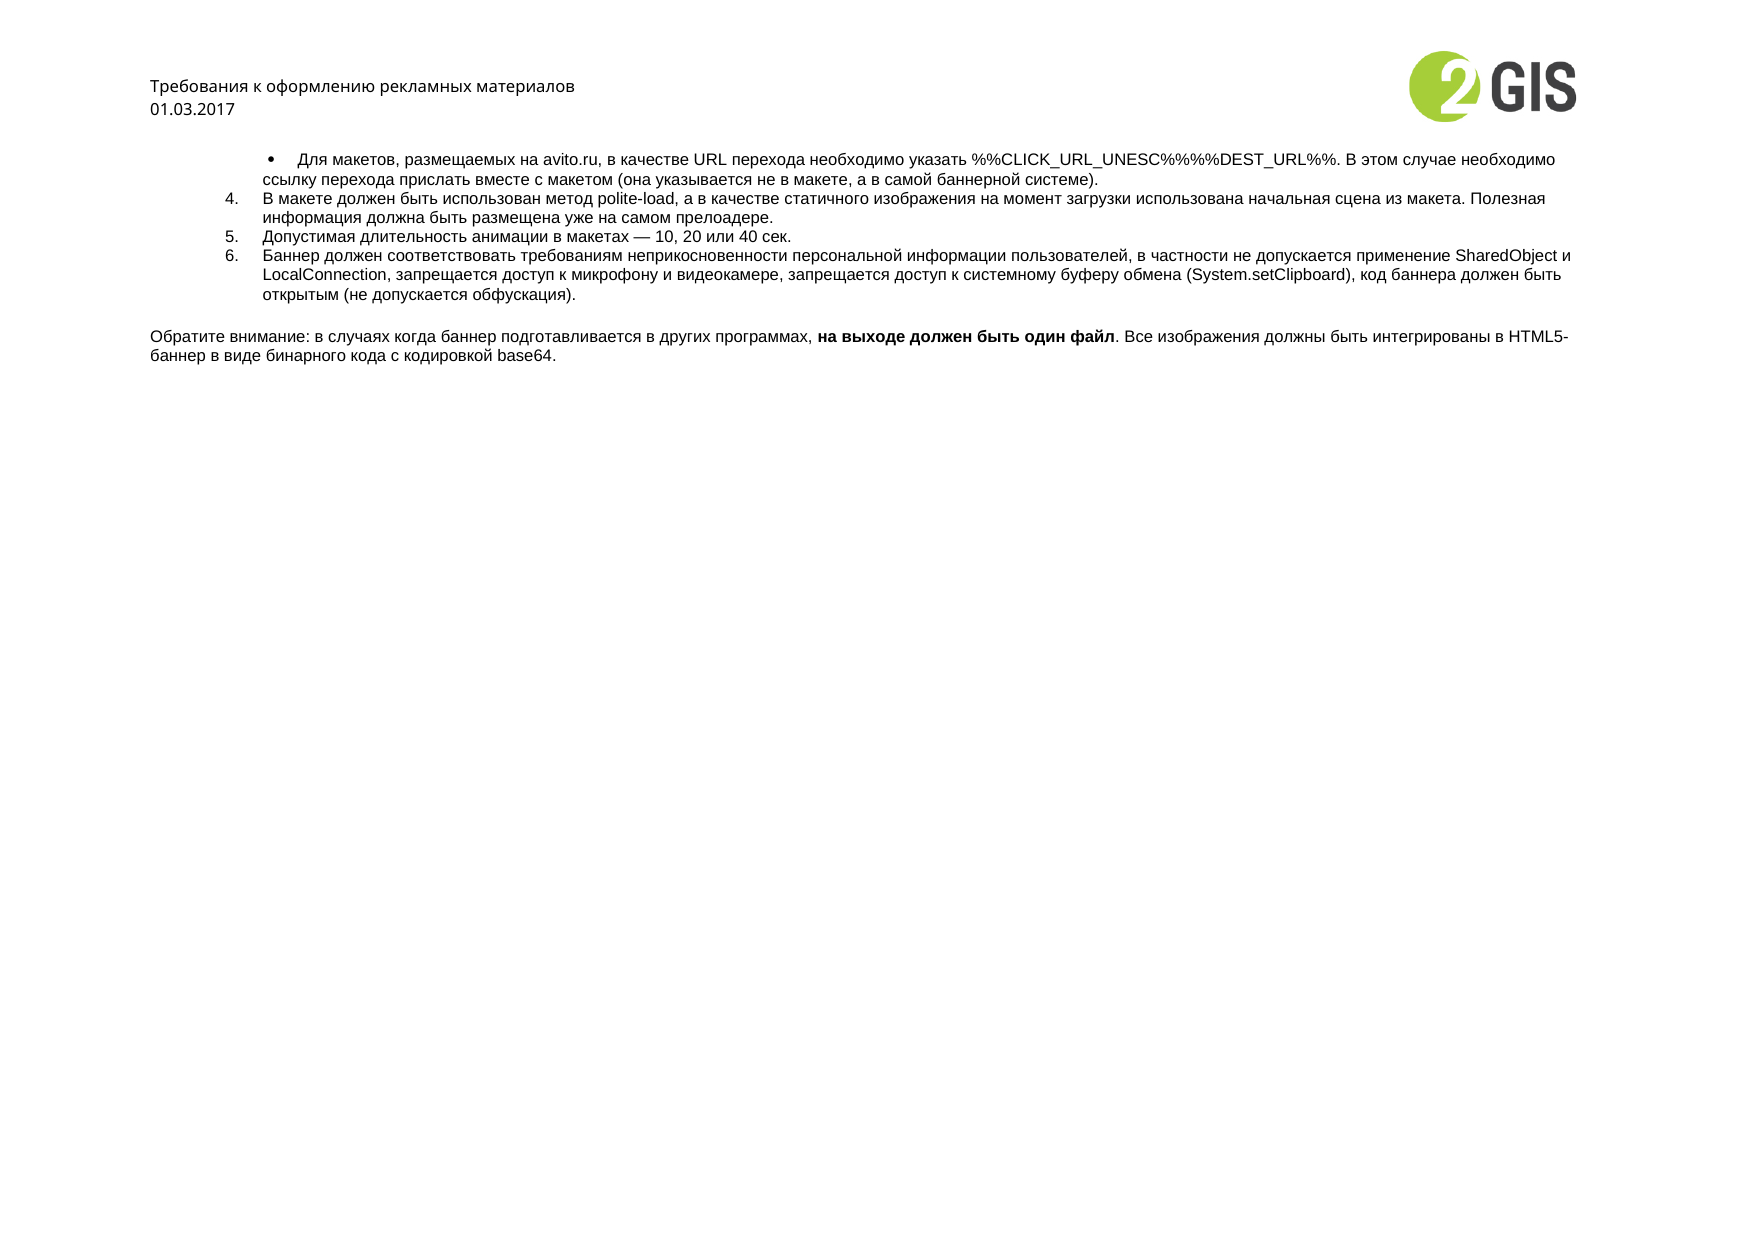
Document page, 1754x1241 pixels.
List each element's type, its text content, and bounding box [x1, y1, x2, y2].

text Обратите внимание: в случаях когда баннер подготавливается в других программах, на выходе должен быть один файл. Все изображения должны быть интегрированы в HTML5-баннер в виде бинарного кода с кодировкой base64. [150, 327, 1604, 365]
list В макете должен быть использован метод polite-load, а в качестве статичного изображения на момент загрузки использована начальная сцена из макета. Полезная информация должна быть размещена уже на самом прелоадере. [225, 188, 1604, 227]
picture [1380, 38, 1600, 129]
list Допустимая длительность анимации в макетах — 10, 20 или 40 сек. [225, 227, 1604, 246]
list Баннер должен соответствовать требованиям неприкосновенности персональной информации пользователей, в частности не допускается применение SharedObject и LocalConnection, запрещается доступ к микрофону и видеокамере, запрещается доступ к системному буферу обмена (System.setClipboard), код баннера должен быть открытым (не допускается обфускация). [225, 246, 1604, 303]
list Для макетов, размещаемых на avito.ru, в качестве URL перехода необходимо указать %%CLICK_URL_UNESC%%%%DEST_URL%%. В этом случае необходимо ссылку перехода прислать вместе с макетом (она указывается не в макете, а в самой баннерной системе). [262, 150, 1604, 188]
